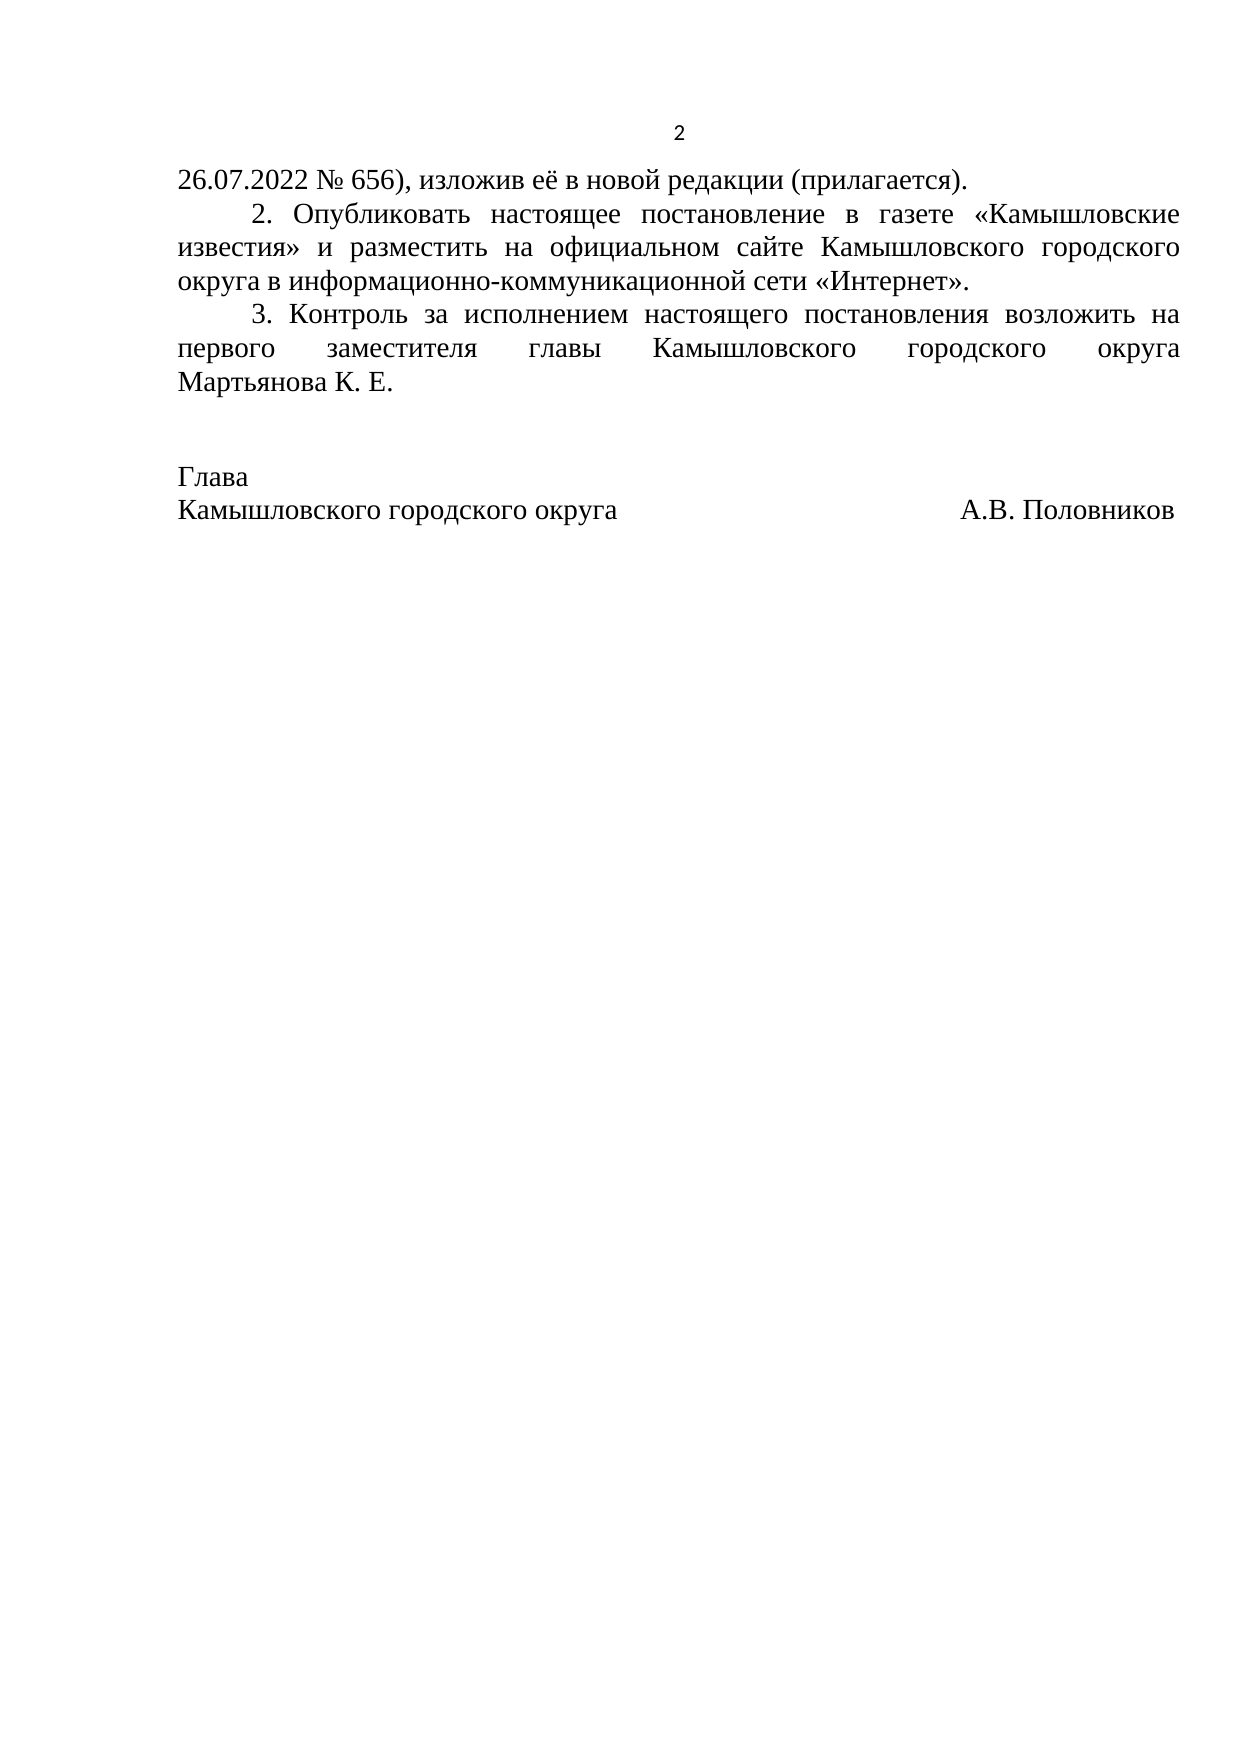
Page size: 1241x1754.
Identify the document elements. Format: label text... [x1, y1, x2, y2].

text 3. Контроль за исполнением настоящего постановления возложить на первого заместителя главы Камышловского городского округа Мартьянова К. Е. [177, 297, 1181, 397]
text Камышловского городского округа А.В. Половников [177, 492, 1181, 526]
text Глава [177, 459, 1181, 492]
text 2. Опубликовать настоящее постановление в газете «Камышловские известия» и разместить на официальном сайте Камышловского городского округа в информационно-коммуникационной сети «Интернет». [177, 196, 1181, 297]
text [177, 162, 1181, 196]
